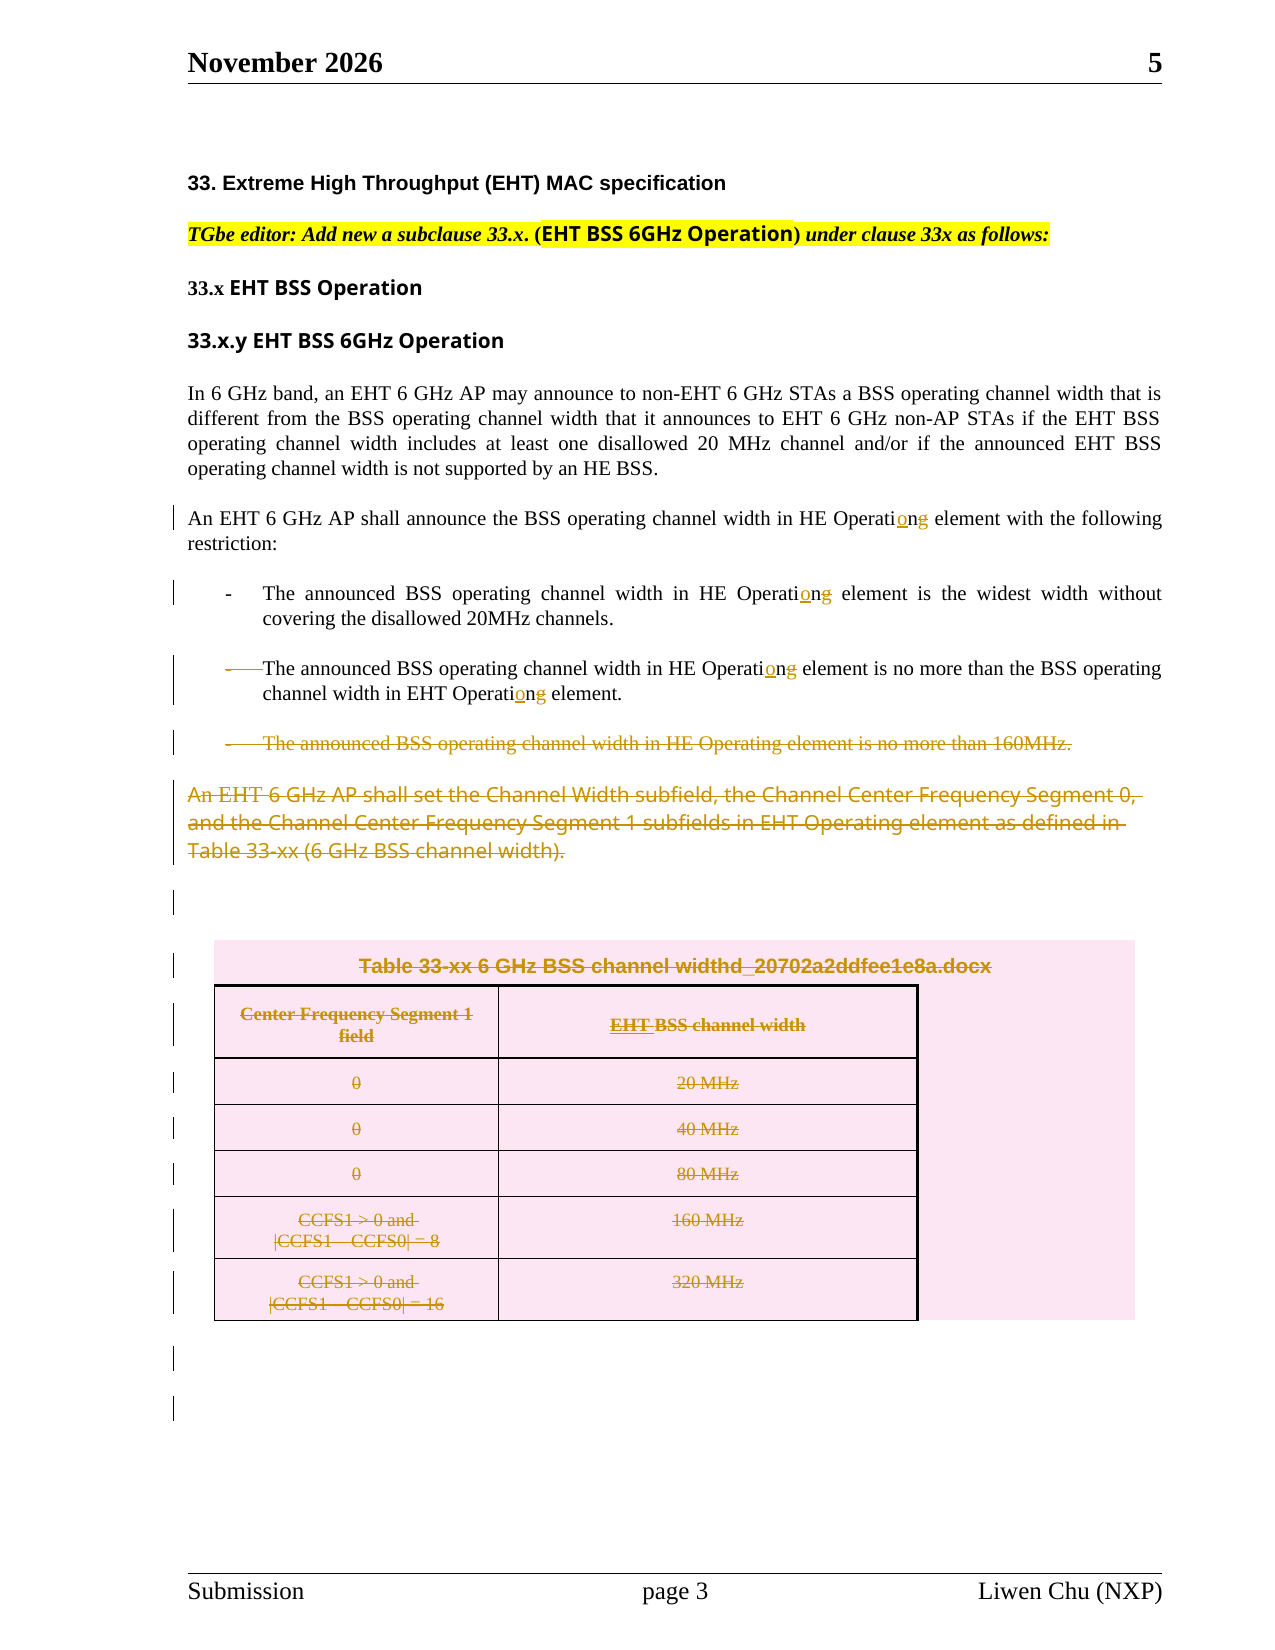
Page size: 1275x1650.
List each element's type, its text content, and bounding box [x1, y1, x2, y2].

text In 6 GHz band, an EHT 6 GHz AP may announce to non-EHT 6 GHz STAs a BSS operating channel width that is different from the BSS operating channel width that it announces to EHT 6 GHz non-AP STAs if the EHT BSS operating channel width includes at least one disallowed 20 MHz channel and/or if the announced EHT BSS operating channel width is not supported by an HE BSS. [187, 380, 1162, 480]
text 33. Extreme High Throughput (EHT) MAC specification [187, 169, 1162, 194]
text An EHT 6 GHz AP shall announce the BSS operating channel width in HE Operatin element with the following restriction: [187, 505, 1162, 555]
text 33.x EHT BSS Operation [187, 273, 1162, 301]
text 33.x.y EHT BSS 6GHz Operation [187, 326, 1162, 355]
text TGbe editor: Add new a subclause 33.x. (EHT BSS 6GHz Operation) under clause 33x as follows: [187, 219, 1162, 248]
list The announced BSS operating channel width in HE Operatin element is no more than the BSS operating channel width in EHT Operatin element. [225, 655, 1162, 705]
list The announced BSS operating channel width in HE Operatin element is the widest width without covering the disallowed 20MHz channels. [225, 580, 1162, 630]
